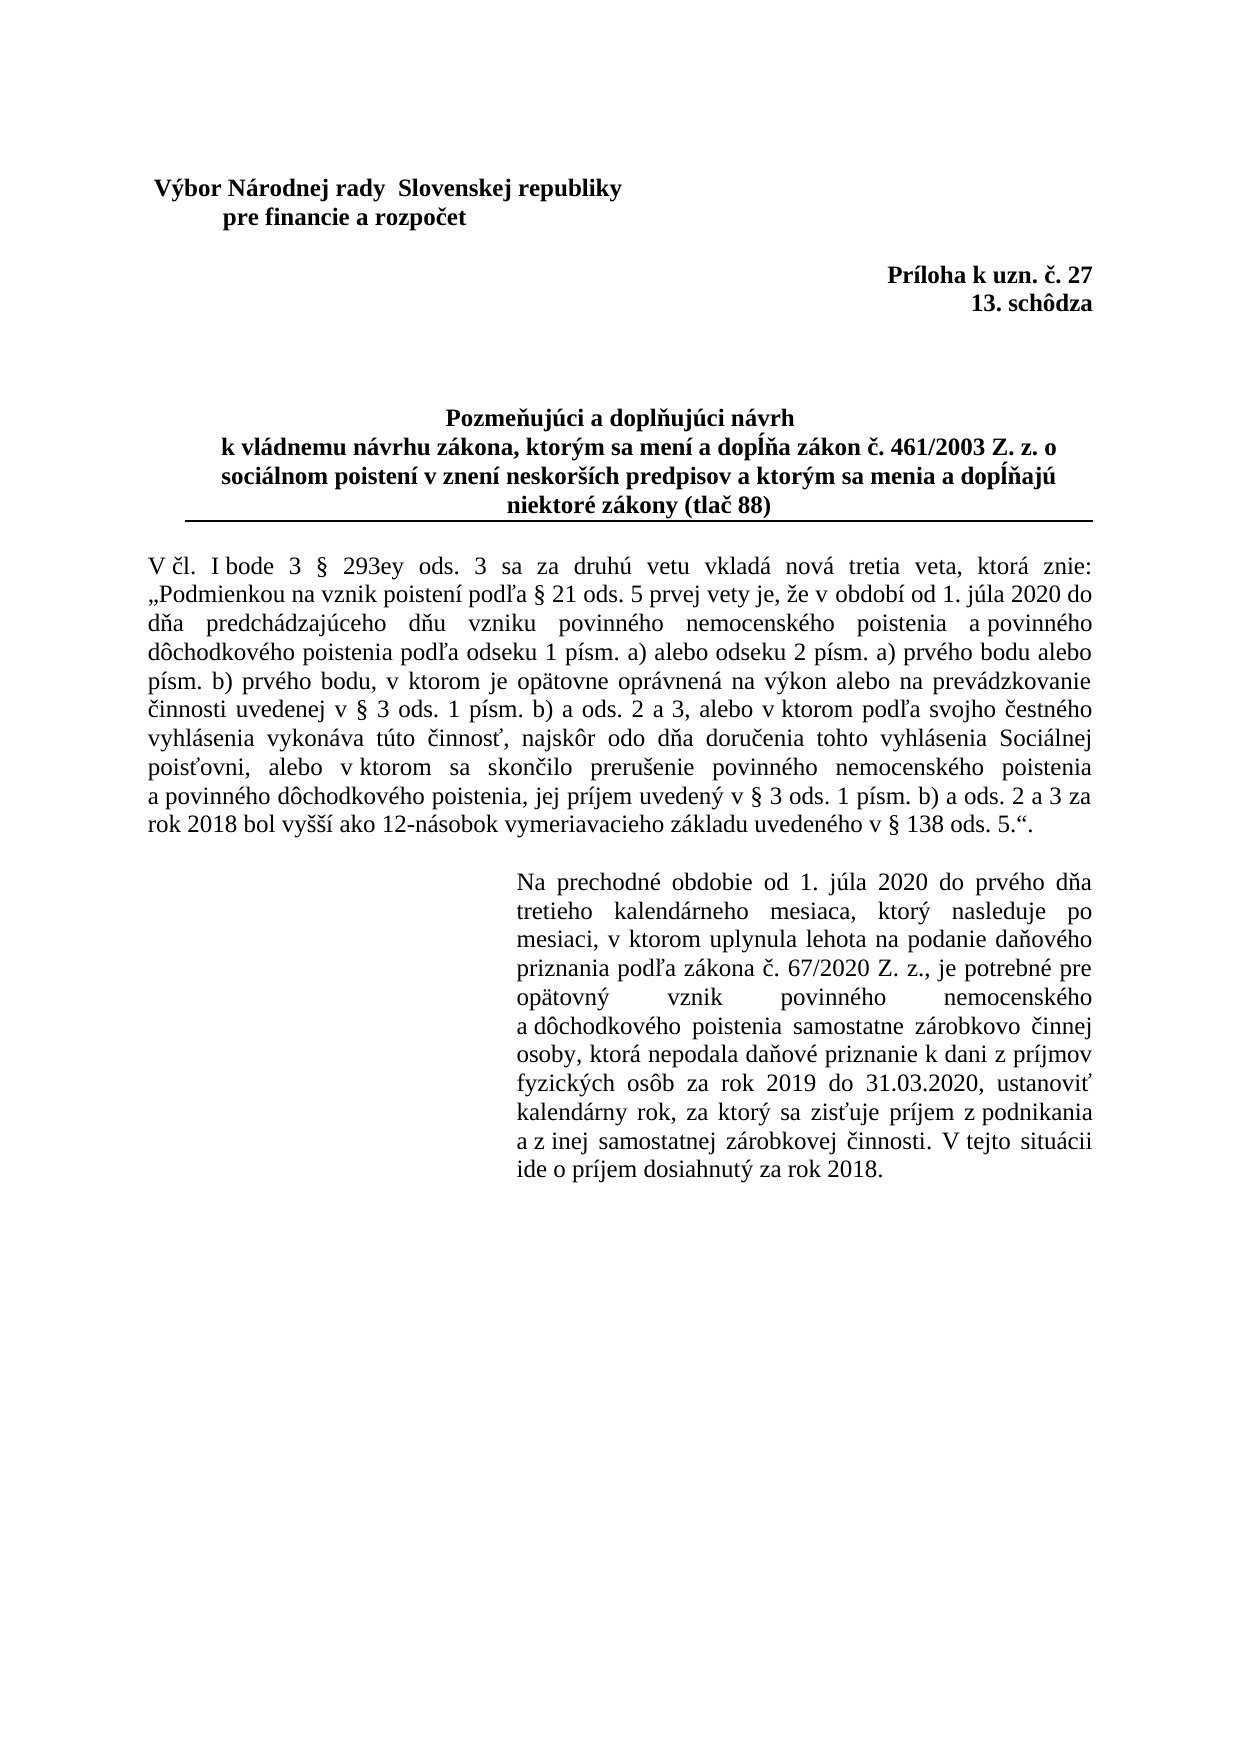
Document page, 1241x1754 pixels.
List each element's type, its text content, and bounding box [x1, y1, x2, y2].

text pre financie a rozpočet [148, 202, 1093, 231]
subtitle k vládnemu návrhu zákona, ktorým sa mení a dopĺňa zákon č. 461/2003 Z. z. o sociálnom poistení v znení neskorších predpisov a ktorým sa menia a dopĺňajú niektoré zákony (tlač 88) [185, 432, 1093, 520]
list Na prechodné obdobie od 1. júla 2020 do prvého dňa tretieho kalendárneho mesiaca, ktorý nasleduje po mesiaci, v ktorom uplynula lehota na podanie daňového priznania podľa zákona č. 67/2020 Z. z., je potrebné pre opätovný vznik povinného nemocenského a dôchodkového poistenia samostatne zárobkovo činnej osoby, ktorá nepodala daňové priznanie k dani z príjmov fyzických osôb za rok 2019 do 31.03.2020, ustanoviť kalendárny rok, za ktorý sa zisťuje príjem z podnikania a z inej samostatnej zárobkovej činnosti. V tejto situácii ide o príjem dosiahnutý za rok 2018. [516, 867, 1093, 1183]
subtitle Výbor Národnej rady Slovenskej republiky [148, 173, 1093, 202]
text Pozmeňujúci a doplňujúci návrh [148, 403, 1093, 432]
text Príloha k uzn. č. 27 [148, 260, 1093, 288]
text 13. schôdza [148, 288, 1093, 317]
